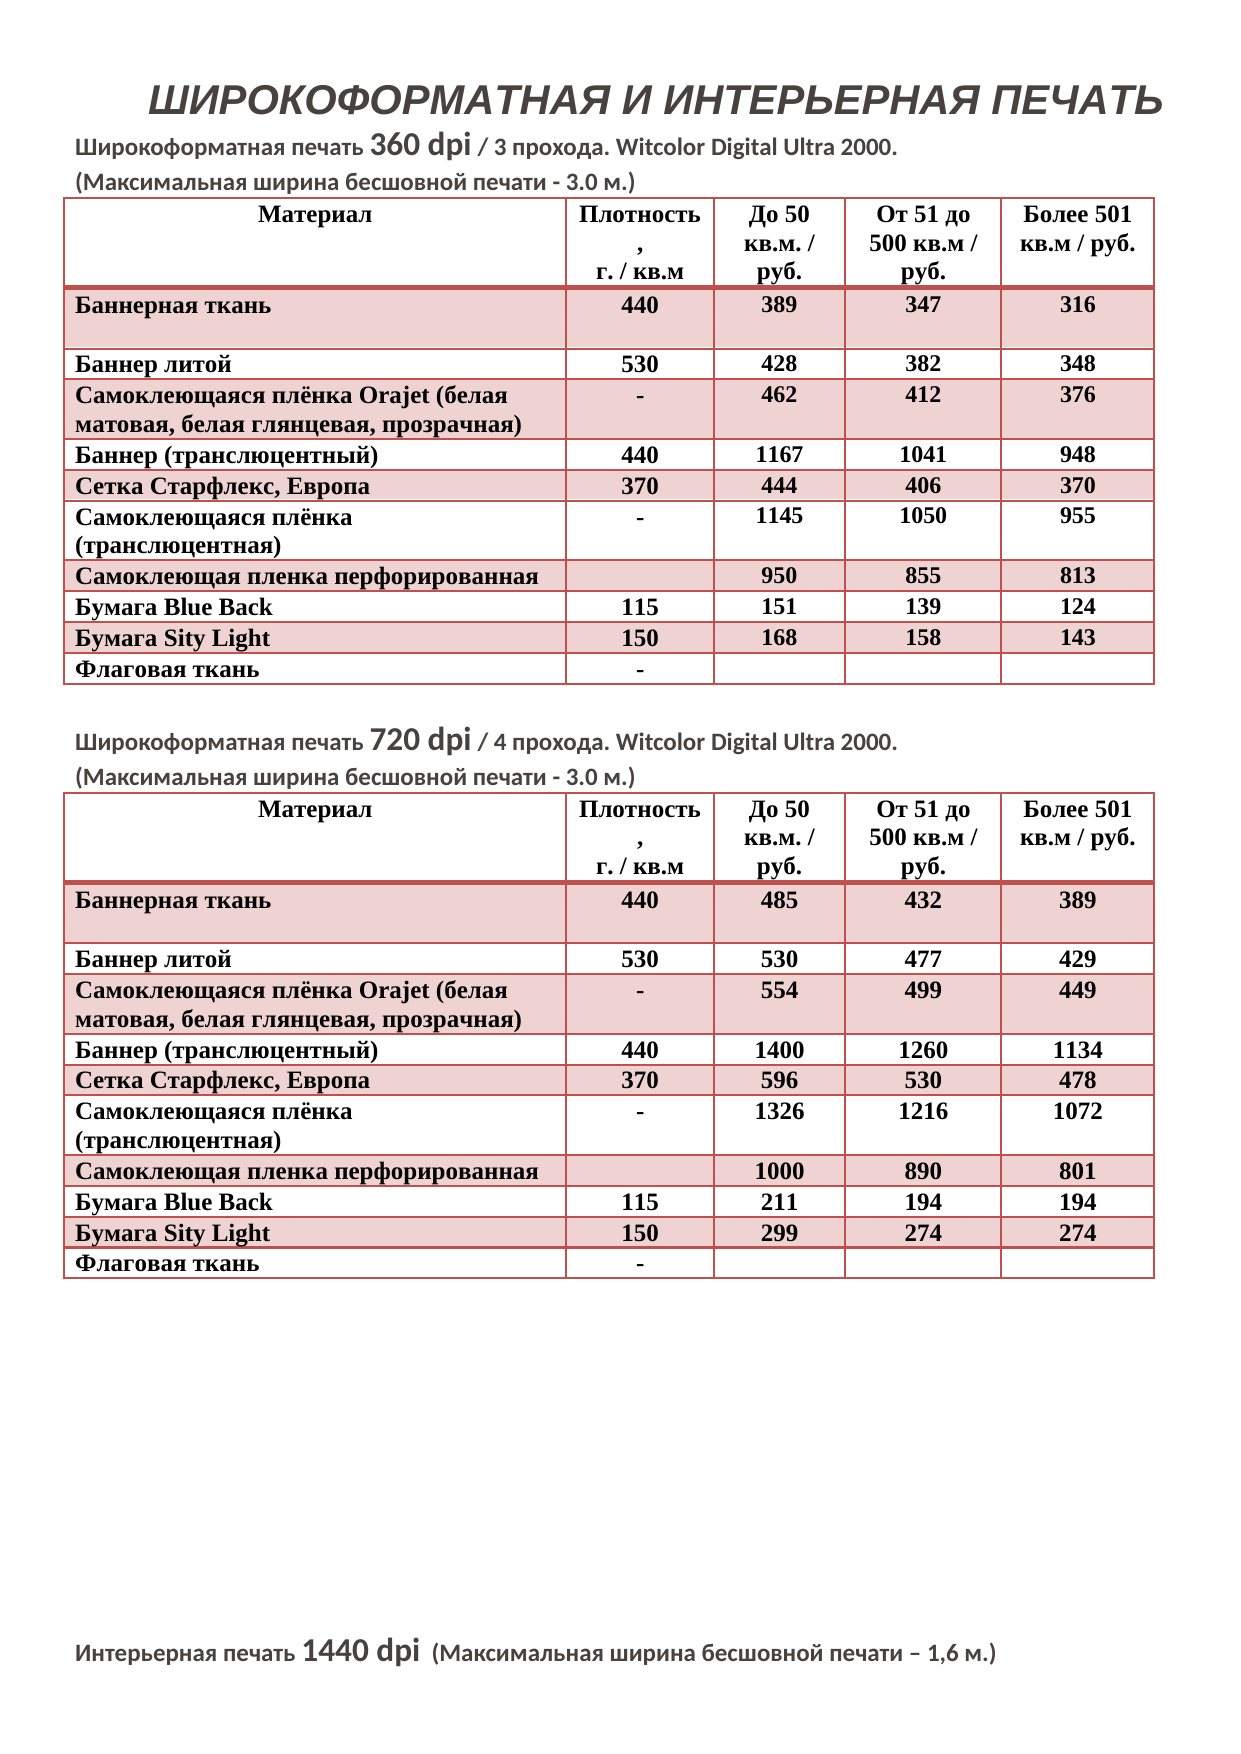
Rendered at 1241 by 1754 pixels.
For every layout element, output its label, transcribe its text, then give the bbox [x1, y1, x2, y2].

table_cell 406 [846, 471, 1000, 499]
table_cell 462 [715, 380, 844, 438]
table_cell - [567, 975, 713, 1033]
table_cell Самоклеющая пленка перфорированная [65, 561, 565, 590]
table_cell 429 [1002, 944, 1153, 973]
table_cell Баннерная ткань [65, 290, 565, 347]
table_cell 530 [846, 1066, 1000, 1094]
table_cell 382 [846, 350, 1000, 378]
table_cell 124 [1002, 592, 1153, 621]
table_header До 50 кв.м. / руб. [715, 794, 844, 880]
table_header Плотность, г. / кв.м [567, 199, 713, 285]
table_cell 477 [846, 944, 1000, 973]
text Интерьерная печать 1440 dpi (Максимальная ширина бесшовной печати – 1,6 м.) [75, 1629, 1165, 1669]
table_cell [846, 654, 1000, 682]
table_header Более 501 кв.м / руб. [1002, 794, 1153, 880]
table_header Материал [65, 199, 565, 285]
table_cell 950 [715, 561, 844, 590]
table_cell [715, 1249, 844, 1277]
table_cell Баннер литой [65, 350, 565, 378]
table_cell 530 [567, 944, 713, 973]
table_cell 1216 [846, 1096, 1000, 1154]
table_cell 530 [567, 350, 713, 378]
table_header Материал [65, 794, 565, 880]
table_cell 150 [567, 1218, 713, 1246]
table_cell Самоклеющая пленка перфорированная [65, 1156, 565, 1185]
table_cell 428 [715, 350, 844, 378]
table_cell - [567, 654, 713, 682]
table_cell 1041 [846, 440, 1000, 469]
table_cell 211 [715, 1187, 844, 1216]
table_cell 316 [1002, 290, 1153, 347]
table_cell 801 [1002, 1156, 1153, 1185]
table_cell 139 [846, 592, 1000, 621]
table_cell 1326 [715, 1096, 844, 1154]
table_cell 389 [715, 290, 844, 347]
table_cell Бумага Sity Light [65, 1218, 565, 1246]
table_header Более 501 кв.м / руб. [1002, 199, 1153, 285]
table_cell Бумага Blue Back [65, 592, 565, 621]
table_cell 1400 [715, 1035, 844, 1063]
table_cell [1002, 654, 1153, 682]
table_cell Сетка Старфлекс, Европа [65, 471, 565, 499]
table_cell 1167 [715, 440, 844, 469]
table_cell 348 [1002, 350, 1153, 378]
table_cell 530 [715, 944, 844, 973]
table_cell Бумага Blue Back [65, 1187, 565, 1216]
table_header До 50 кв.м. / руб. [715, 199, 844, 285]
table_cell - [567, 502, 713, 559]
table_cell 955 [1002, 502, 1153, 559]
table_cell 115 [567, 592, 713, 621]
table_cell 440 [567, 440, 713, 469]
table_cell 370 [1002, 471, 1153, 499]
table_header Плотность, г. / кв.м [567, 794, 713, 880]
table_cell 412 [846, 380, 1000, 438]
table_cell 890 [846, 1156, 1000, 1185]
table_cell 444 [715, 471, 844, 499]
table_cell 389 [1002, 885, 1153, 942]
table_cell - [567, 1249, 713, 1277]
table_cell [1002, 1249, 1153, 1277]
table_header От 51 до 500 кв.м / руб. [846, 794, 1000, 880]
table_cell 158 [846, 623, 1000, 652]
table_cell 596 [715, 1066, 844, 1094]
table_cell 194 [1002, 1187, 1153, 1216]
table_cell 115 [567, 1187, 713, 1216]
table_cell 1134 [1002, 1035, 1153, 1063]
table_cell [846, 1249, 1000, 1277]
table_cell Флаговая ткань [65, 654, 565, 682]
table_cell Баннер литой [65, 944, 565, 973]
table_cell 813 [1002, 561, 1153, 590]
table_cell [567, 1156, 713, 1185]
table_cell Баннер (транслюцентный) [65, 440, 565, 469]
table_cell 449 [1002, 975, 1153, 1033]
table_cell 485 [715, 885, 844, 942]
table_cell - [567, 1096, 713, 1154]
table_cell 440 [567, 885, 713, 942]
table_cell Самоклеющаяся плёнка Orajet (белая матовая, белая глянцевая, прозрачная) [65, 380, 565, 438]
table_cell Баннерная ткань [65, 885, 565, 942]
table_cell 440 [567, 290, 713, 347]
text ШИРОКОФОРМАТНАЯ И ИНТЕРЬЕРНАЯ ПЕЧАТЬ [75, 75, 1165, 123]
table_cell 143 [1002, 623, 1153, 652]
table_cell 1145 [715, 502, 844, 559]
table_cell - [567, 380, 713, 438]
table_cell Самоклеющаяся плёнка (транслюцентная) [65, 1096, 565, 1154]
table_cell [567, 561, 713, 590]
table_cell 151 [715, 592, 844, 621]
table_cell Сетка Старфлекс, Европа [65, 1066, 565, 1094]
table_cell 554 [715, 975, 844, 1033]
table_cell Самоклеющаяся плёнка Orajet (белая матовая, белая глянцевая, прозрачная) [65, 975, 565, 1033]
table_cell 1072 [1002, 1096, 1153, 1154]
table_cell 499 [846, 975, 1000, 1033]
table_cell [715, 654, 844, 682]
table_cell 150 [567, 623, 713, 652]
table_cell Баннер (транслюцентный) [65, 1035, 565, 1063]
table_header От 51 до 500 кв.м / руб. [846, 199, 1000, 285]
table_cell 948 [1002, 440, 1153, 469]
table_cell 1050 [846, 502, 1000, 559]
table_cell 299 [715, 1218, 844, 1246]
table_cell Флаговая ткань [65, 1249, 565, 1277]
table_cell 1260 [846, 1035, 1000, 1063]
table_cell 370 [567, 471, 713, 499]
table_cell 855 [846, 561, 1000, 590]
table_cell 274 [1002, 1218, 1153, 1246]
table_cell 1000 [715, 1156, 844, 1185]
table_cell 347 [846, 290, 1000, 347]
table_cell 478 [1002, 1066, 1153, 1094]
table_cell 194 [846, 1187, 1000, 1216]
table_cell 274 [846, 1218, 1000, 1246]
table_cell 376 [1002, 380, 1153, 438]
text Широкоформатная печать 720 dpi / 4 прохода. Witcolor Digital Ultra 2000. (Максимальная ширина бесшовной печати - 3.0 м.) [75, 718, 1165, 792]
text Широкоформатная печать 360 dpi / 3 прохода. Witcolor Digital Ultra 2000. (Максимальная ширина бесшовной печати - 3.0 м.) [75, 123, 1165, 197]
table_cell 440 [567, 1035, 713, 1063]
table_cell 432 [846, 885, 1000, 942]
table_cell 168 [715, 623, 844, 652]
table_cell Самоклеющаяся плёнка (транслюцентная) [65, 502, 565, 559]
table_cell 370 [567, 1066, 713, 1094]
table_cell Бумага Sity Light [65, 623, 565, 652]
